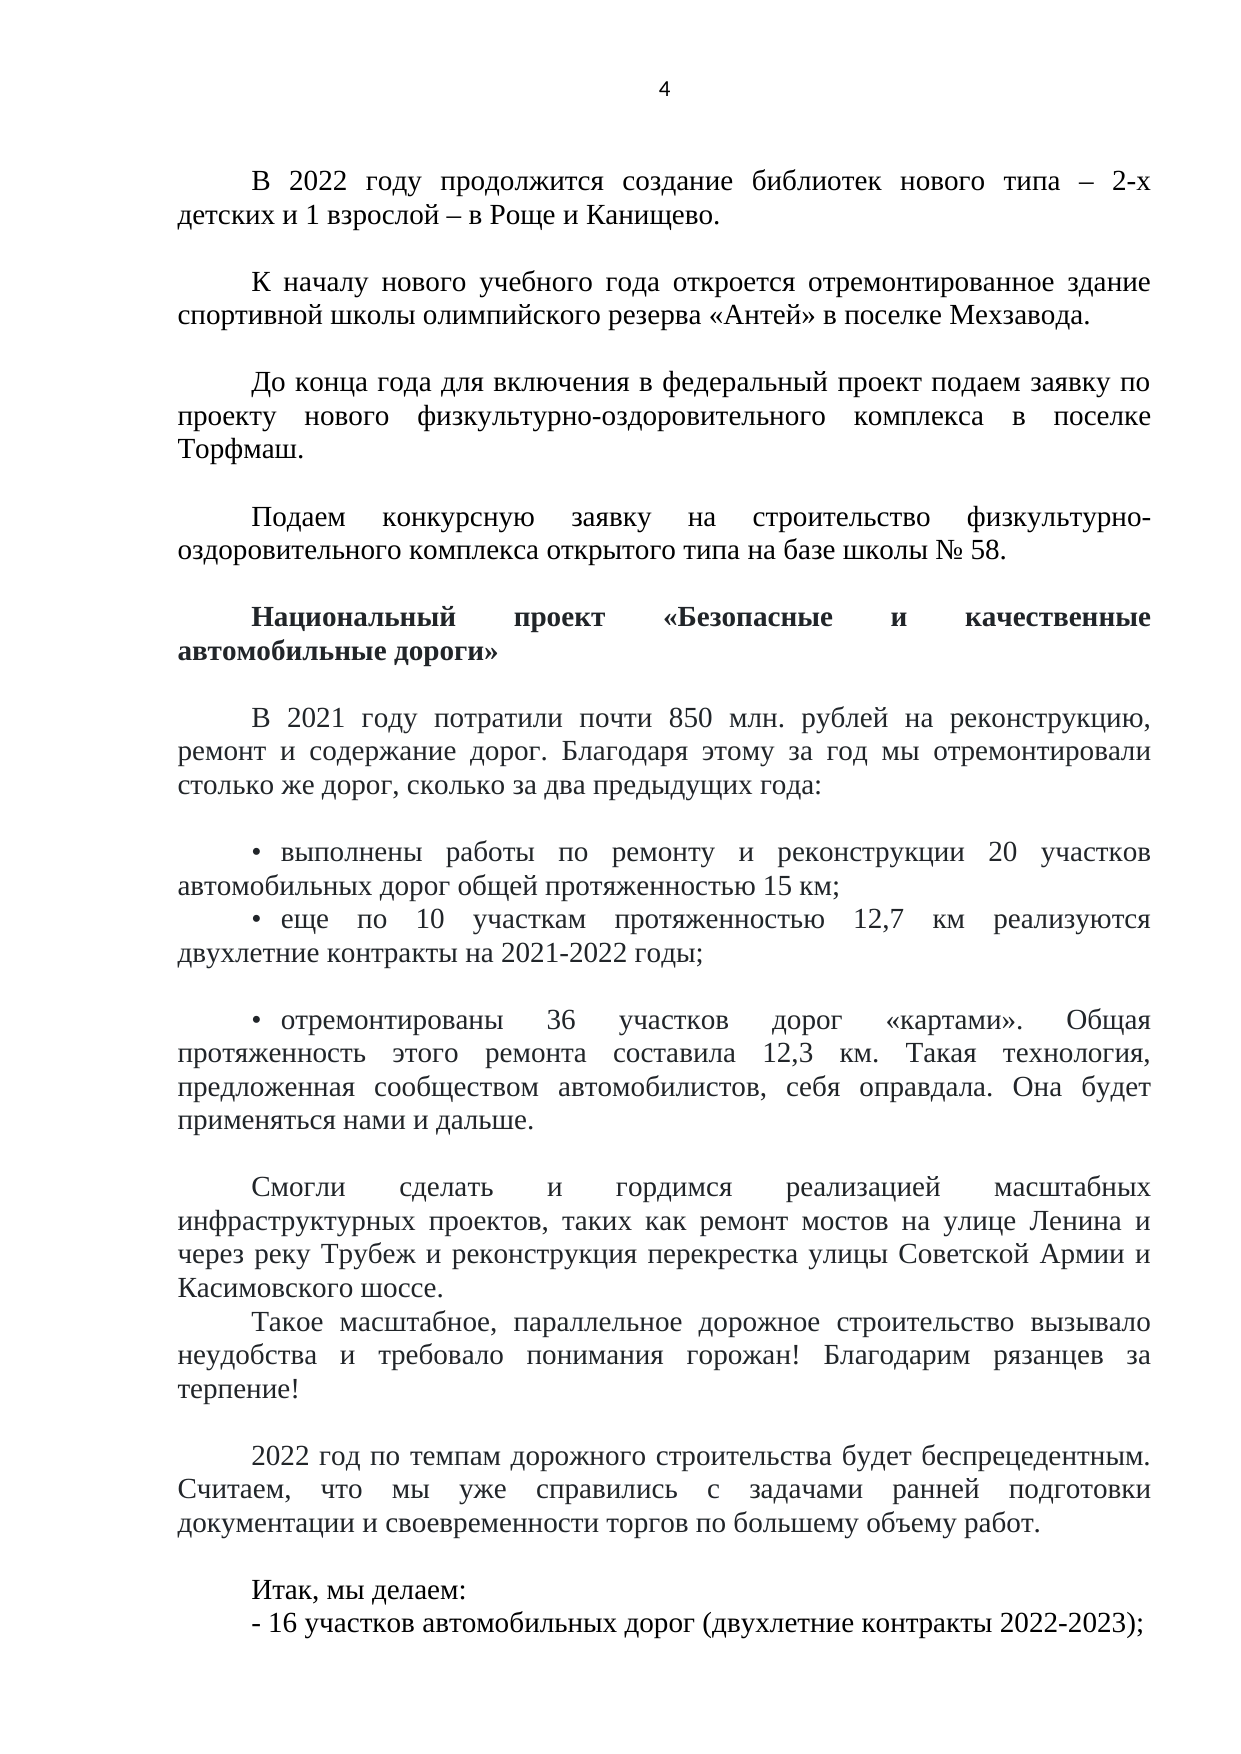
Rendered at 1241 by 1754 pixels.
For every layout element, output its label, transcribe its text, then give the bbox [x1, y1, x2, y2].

text Такое масштабное, параллельное дорожное строительство вызывало неудобства и требовало понимания горожан! Благодарим рязанцев за терпение! [177, 1304, 1152, 1404]
text • выполнены работы по ремонту и реконструкции 20 участков автомобильных дорог общей протяженностью 15 км; [177, 834, 1152, 901]
text Национальный проект «Безопасные и качественные автомобильные дороги» [177, 599, 1152, 666]
text Итак, мы делаем: [177, 1572, 1152, 1606]
text • еще по 10 участкам протяженностью 12,7 км реализуются двухлетние контракты на 2021-2022 годы; [177, 901, 1152, 968]
text К началу нового учебного года откроется отремонтированное здание спортивной школы олимпийского резерва «Антей» в поселке Мехзавода. [177, 264, 1152, 331]
text В 2021 году потратили почти 850 млн. рублей на реконструкцию, ремонт и содержание дорог. Благодаря этому за год мы отремонтировали столько же дорог, сколько за два предыдущих года: [177, 700, 1152, 801]
text До конца года для включения в федеральный проект подаем заявку по проекту нового физкультурно-оздоровительного комплекса в поселке Торфмаш. [177, 364, 1152, 465]
text • отремонтированы 36 участков дорог «картами». Общая протяженность этого ремонта составила 12,3 км. Такая технология, предложенная сообществом автомобилистов, себя оправдала. Она будет применяться нами и дальше. [177, 1002, 1152, 1136]
text Подаем конкурсную заявку на строительство физкультурно-оздоровительного комплекса открытого типа на базе школы № 58. [177, 499, 1152, 566]
text 2022 год по темпам дорожного строительства будет беспрецедентным. Считаем, что мы уже справились с задачами ранней подготовки документации и своевременности торгов по большему объему работ. [177, 1438, 1152, 1538]
text - 16 участков автомобильных дорог (двухлетние контракты 2022-2023); [177, 1606, 1152, 1639]
text В 2022 году продолжится создание библиотек нового типа – 2-х детских и 1 взрослой – в Роще и Канищево. [177, 163, 1152, 230]
text Смогли сделать и гордимся реализацией масштабных инфраструктурных проектов, таких как ремонт мостов на улице Ленина и через реку Трубеж и реконструкция перекрестка улицы Советской Армии и Касимовского шоссе. [177, 1169, 1152, 1304]
